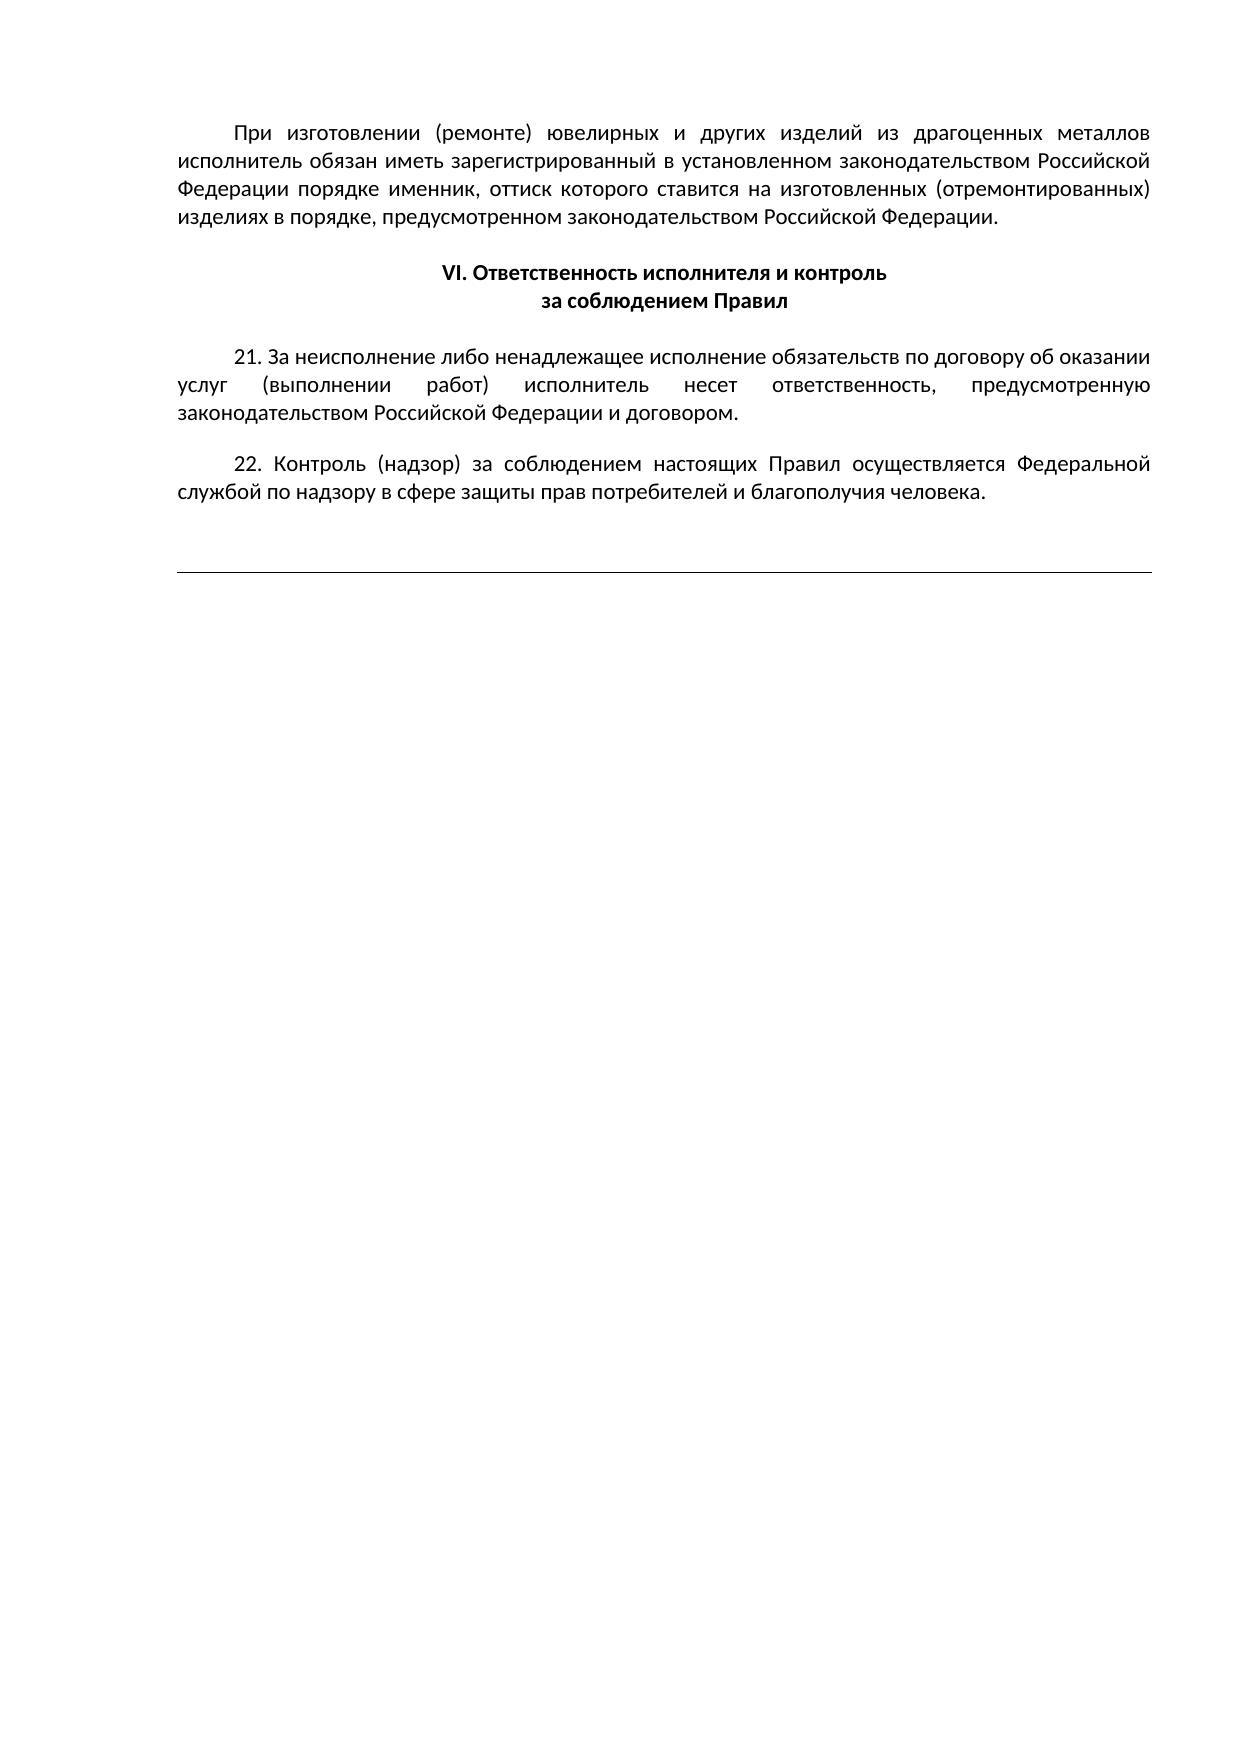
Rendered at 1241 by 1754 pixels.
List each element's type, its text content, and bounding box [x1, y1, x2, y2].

title за соблюдением Правил [177, 286, 1152, 314]
title VI. Ответственность исполнителя и контроль [177, 258, 1152, 286]
text 21. За неисполнение либо ненадлежащее исполнение обязательств по договору об оказании услуг (выполнении работ) исполнитель несет ответственность, предусмотренную законодательством Российской Федерации и договором. [177, 342, 1152, 426]
text При изготовлении (ремонте) ювелирных и других изделий из драгоценных металлов исполнитель обязан иметь зарегистрированный в установленном законодательством Российской Федерации порядке именник, оттиск которого ставится на изготовленных (отремонтированных) изделиях в порядке, предусмотренном законодательством Российской Федерации. [177, 118, 1152, 230]
text 22. Контроль (надзор) за соблюдением настоящих Правил осуществляется Федеральной службой по надзору в сфере защиты прав потребителей и благополучия человека. [177, 449, 1152, 505]
